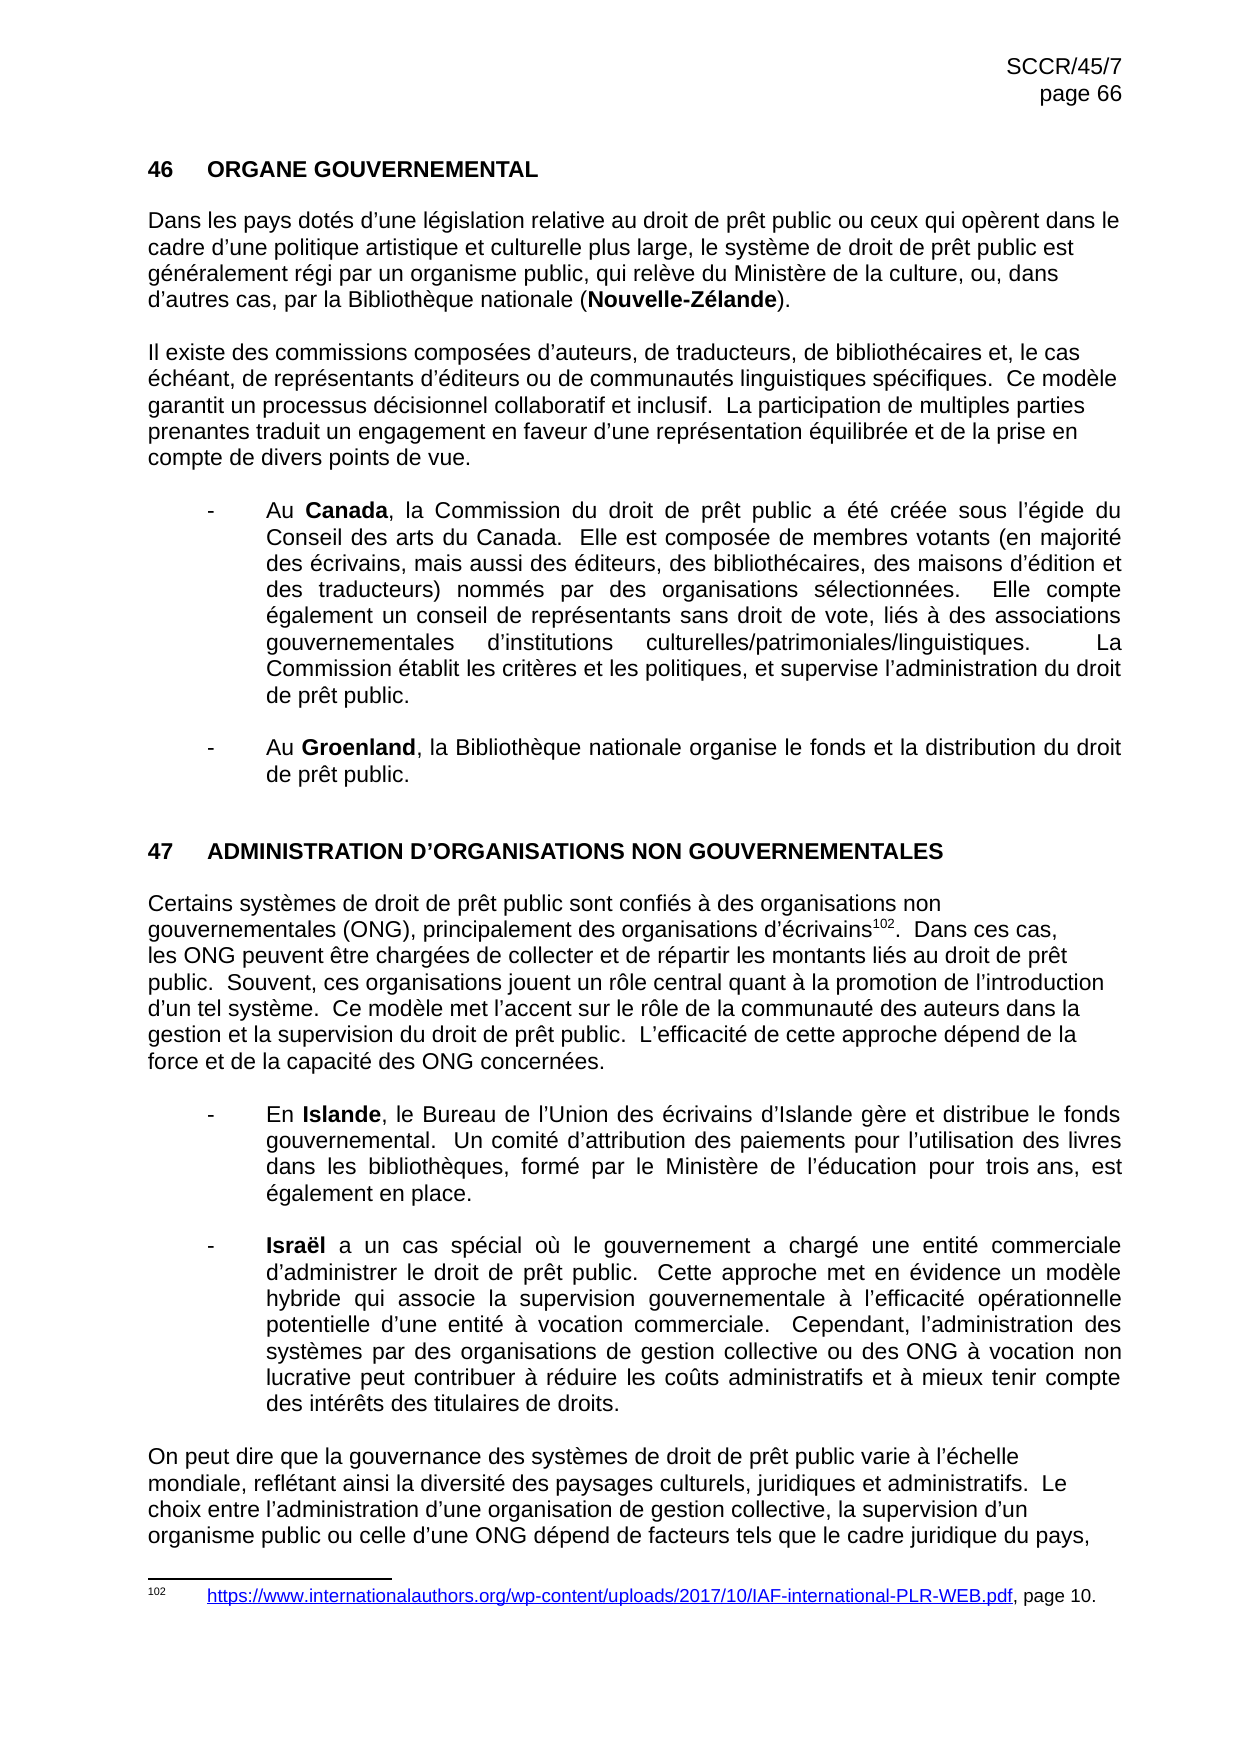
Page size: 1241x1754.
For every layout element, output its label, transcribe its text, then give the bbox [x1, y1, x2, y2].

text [148, 1443, 1122, 1548]
list Au Groenland, la Bibliothèque nationale organise le fonds et la distribution du droit de prêt public. [207, 734, 1122, 787]
text Certains systèmes de droit de prêt public sont confiés à des organisations non gouvernementales (ONG), principalement des organisations d’écrivains. Dans ces cas, les ONG peuvent être chargées de collecter et de répartir les montants liés au droit de prêt public. Souvent, ces organisations jouent un rôle central quant à la promotion de l’introduction d’un tel système. Ce modèle met l’accent sur le rôle de la communauté des auteurs dans la gestion et la supervision du droit de prêt public. L’efficacité de cette approche dépend de la force et de la capacité des ONG concernées. [148, 890, 1122, 1074]
subtitle Organe gouvernemental [148, 156, 1122, 182]
text Il existe des commissions composées d’auteurs, de traducteurs, de bibliothécaires et, le cas échéant, de représentants d’éditeurs ou de communautés linguistiques spécifiques. Ce modèle garantit un processus décisionnel collaboratif et inclusif. La participation de multiples parties prenantes traduit un engagement en faveur d’une représentation équilibrée et de la prise en compte de divers points de vue. [148, 339, 1122, 471]
list Israël a un cas spécial où le gouvernement a chargé une entité commerciale d’administrer le droit de prêt public. Cette approche met en évidence un modèle hybride qui associe la supervision gouvernementale à l’efficacité opérationnelle potentielle d’une entité à vocation commerciale. Cependant, l’administration des systèmes par des organisations de gestion collective ou des ONG à vocation non lucrative peut contribuer à réduire les coûts administratifs et à mieux tenir compte des intérêts des titulaires de droits. [207, 1232, 1122, 1417]
text Dans les pays dotés d’une législation relative au droit de prêt public ou ceux qui opèrent dans le cadre d’une politique artistique et culturelle plus large, le système de droit de prêt public est généralement régi par un organisme public, qui relève du Ministère de la culture, ou, dans d’autres cas, par la Bibliothèque nationale (Nouvelle-Zélande). [148, 207, 1122, 313]
list En Islande, le Bureau de l’Union des écrivains d’Islande gère et distribue le fonds gouvernemental. Un comité d’attribution des paiements pour l’utilisation des livres dans les bibliothèques, formé par le Ministère de l’éducation pour trois ans, est également en place. [207, 1101, 1122, 1206]
list Au Canada, la Commission du droit de prêt public a été créée sous l’égide du Conseil des arts du Canada. Elle est composée de membres votants (en majorité des écrivains, mais aussi des éditeurs, des bibliothécaires, des maisons d’édition et des traducteurs) nommés par des organisations sélectionnées. Elle compte également un conseil de représentants sans droit de vote, liés à des associations gouvernementales d’institutions culturelles/patrimoniales/linguistiques. La Commission établit les critères et les politiques, et supervise l’administration du droit de prêt public. [207, 497, 1122, 708]
subtitle Administration d’organisations non gouvernementales [148, 838, 1122, 865]
